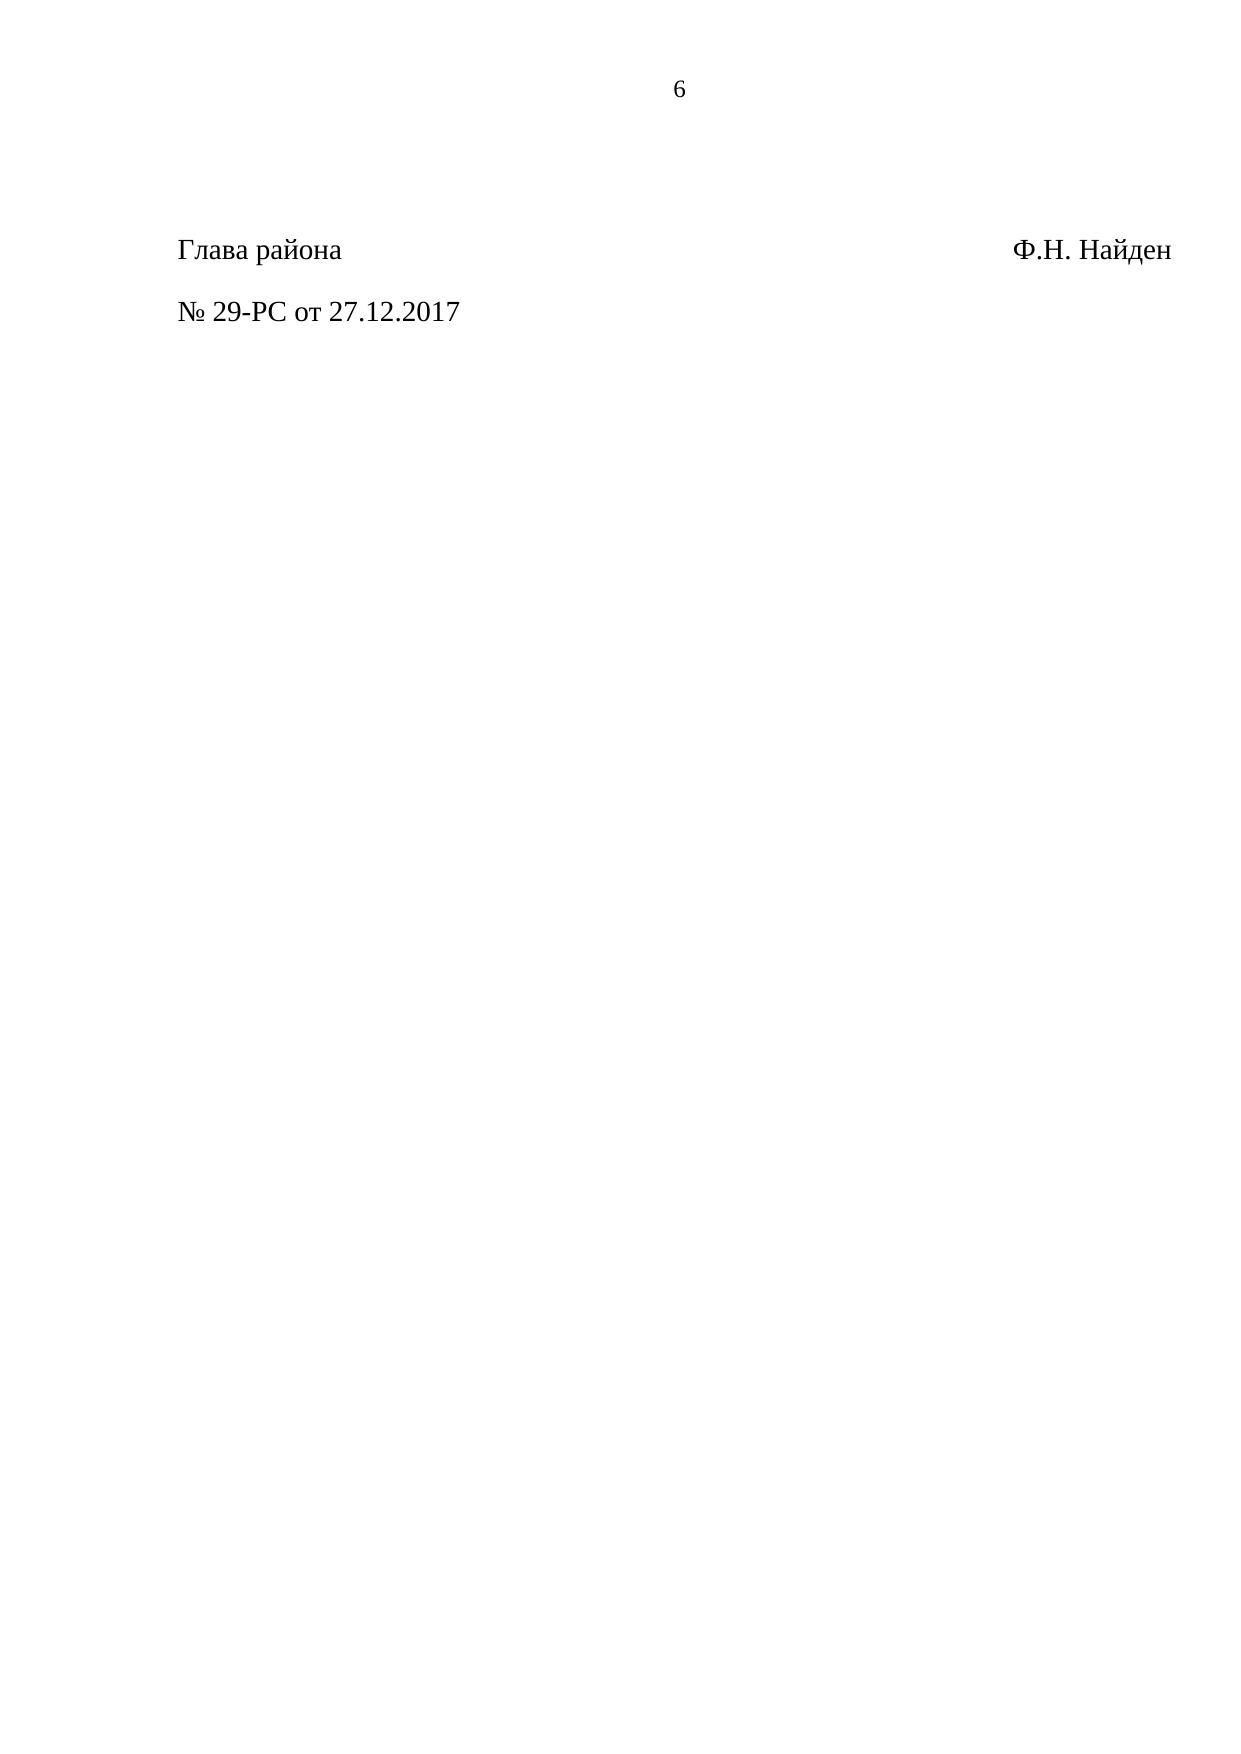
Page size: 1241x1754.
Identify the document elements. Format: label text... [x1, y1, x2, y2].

text № 29-РС от 27.12.2017 [177, 294, 1181, 328]
text Глава района Ф.Н. Найден [177, 232, 1181, 265]
